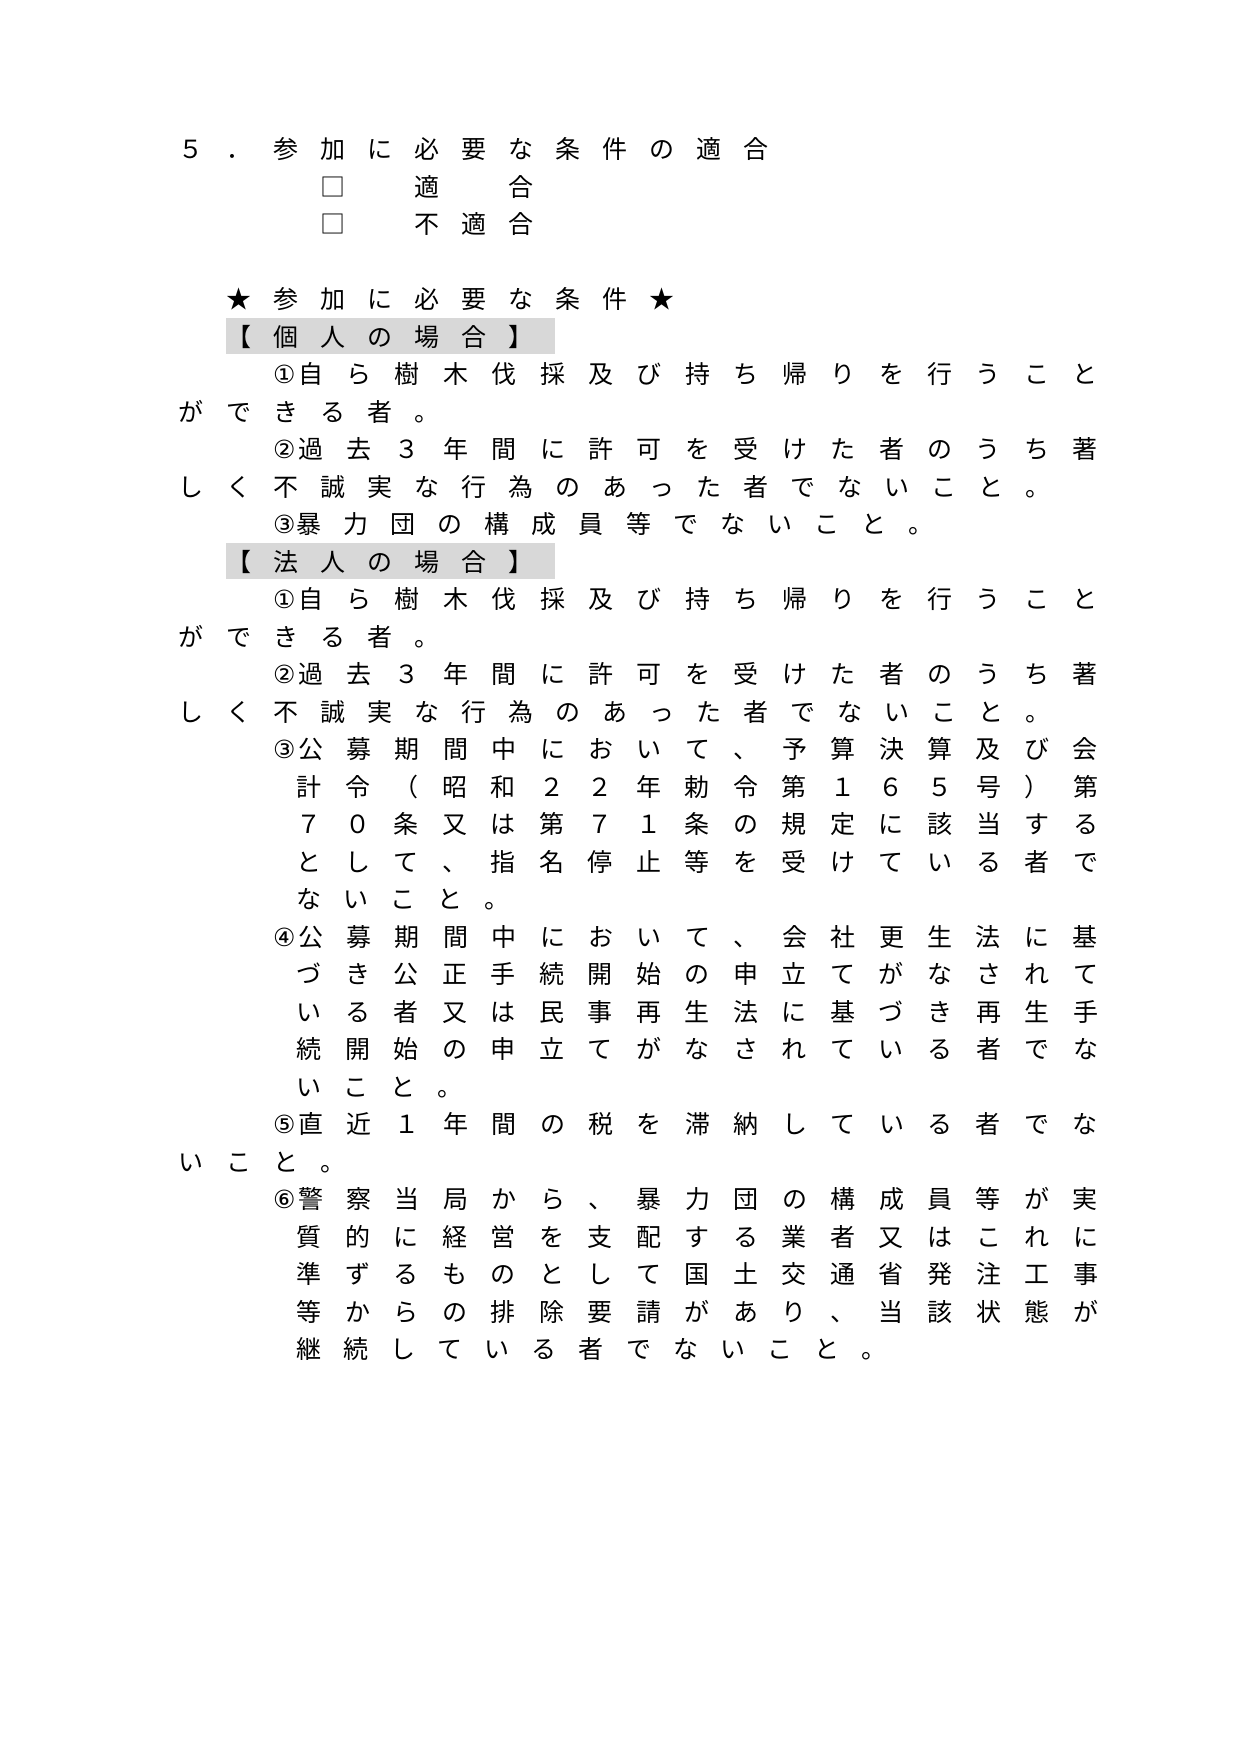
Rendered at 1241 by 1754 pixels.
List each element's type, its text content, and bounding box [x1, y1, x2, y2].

text ②過去３年間に許可を受けた者のうち著しく不誠実な行為のあった者でないこと。 [179, 429, 1120, 504]
text ①自ら樹木伐採及び持ち帰りを行うことができる者。 [179, 579, 1120, 654]
text ５．参加に必要な条件の適合 [179, 129, 1120, 167]
text 【個人の場合】 [179, 317, 1120, 354]
text ①自ら樹木伐採及び持ち帰りを行うことができる者。 [179, 354, 1120, 429]
text ③暴力団の構成員等でないこと。 [179, 504, 1120, 542]
text ★参加に必要な条件★ [179, 279, 1120, 317]
text ③公募期間中において、予算決算及び会計令（昭和２２年勅令第１６５号）第７０条又は第７１条の規定に該当するとして、指名停止等を受けている者でないこと。 [249, 729, 1120, 917]
text ⑥警察当局から、暴力団の構成員等が実質的に経営を支配する業者又はこれに準ずるものとして国土交通省発注工事等からの排除要請があり、当該状態が継続している者でないこと。 [249, 1179, 1120, 1367]
text □ 適 合 [179, 167, 1120, 204]
text ④公募期間中において、会社更生法に基づき公正手続開始の申立てがなされている者又は民事再生法に基づき再生手続開始の申立てがなされている者でないこと。 [249, 917, 1120, 1104]
text ⑤直近１年間の税を滞納している者でないこと。 [179, 1104, 1120, 1179]
text 【法人の場合】 [179, 542, 1120, 579]
text ②過去３年間に許可を受けた者のうち著しく不誠実な行為のあった者でないこと。 [179, 654, 1120, 729]
text □ 不適合 [179, 204, 1120, 242]
